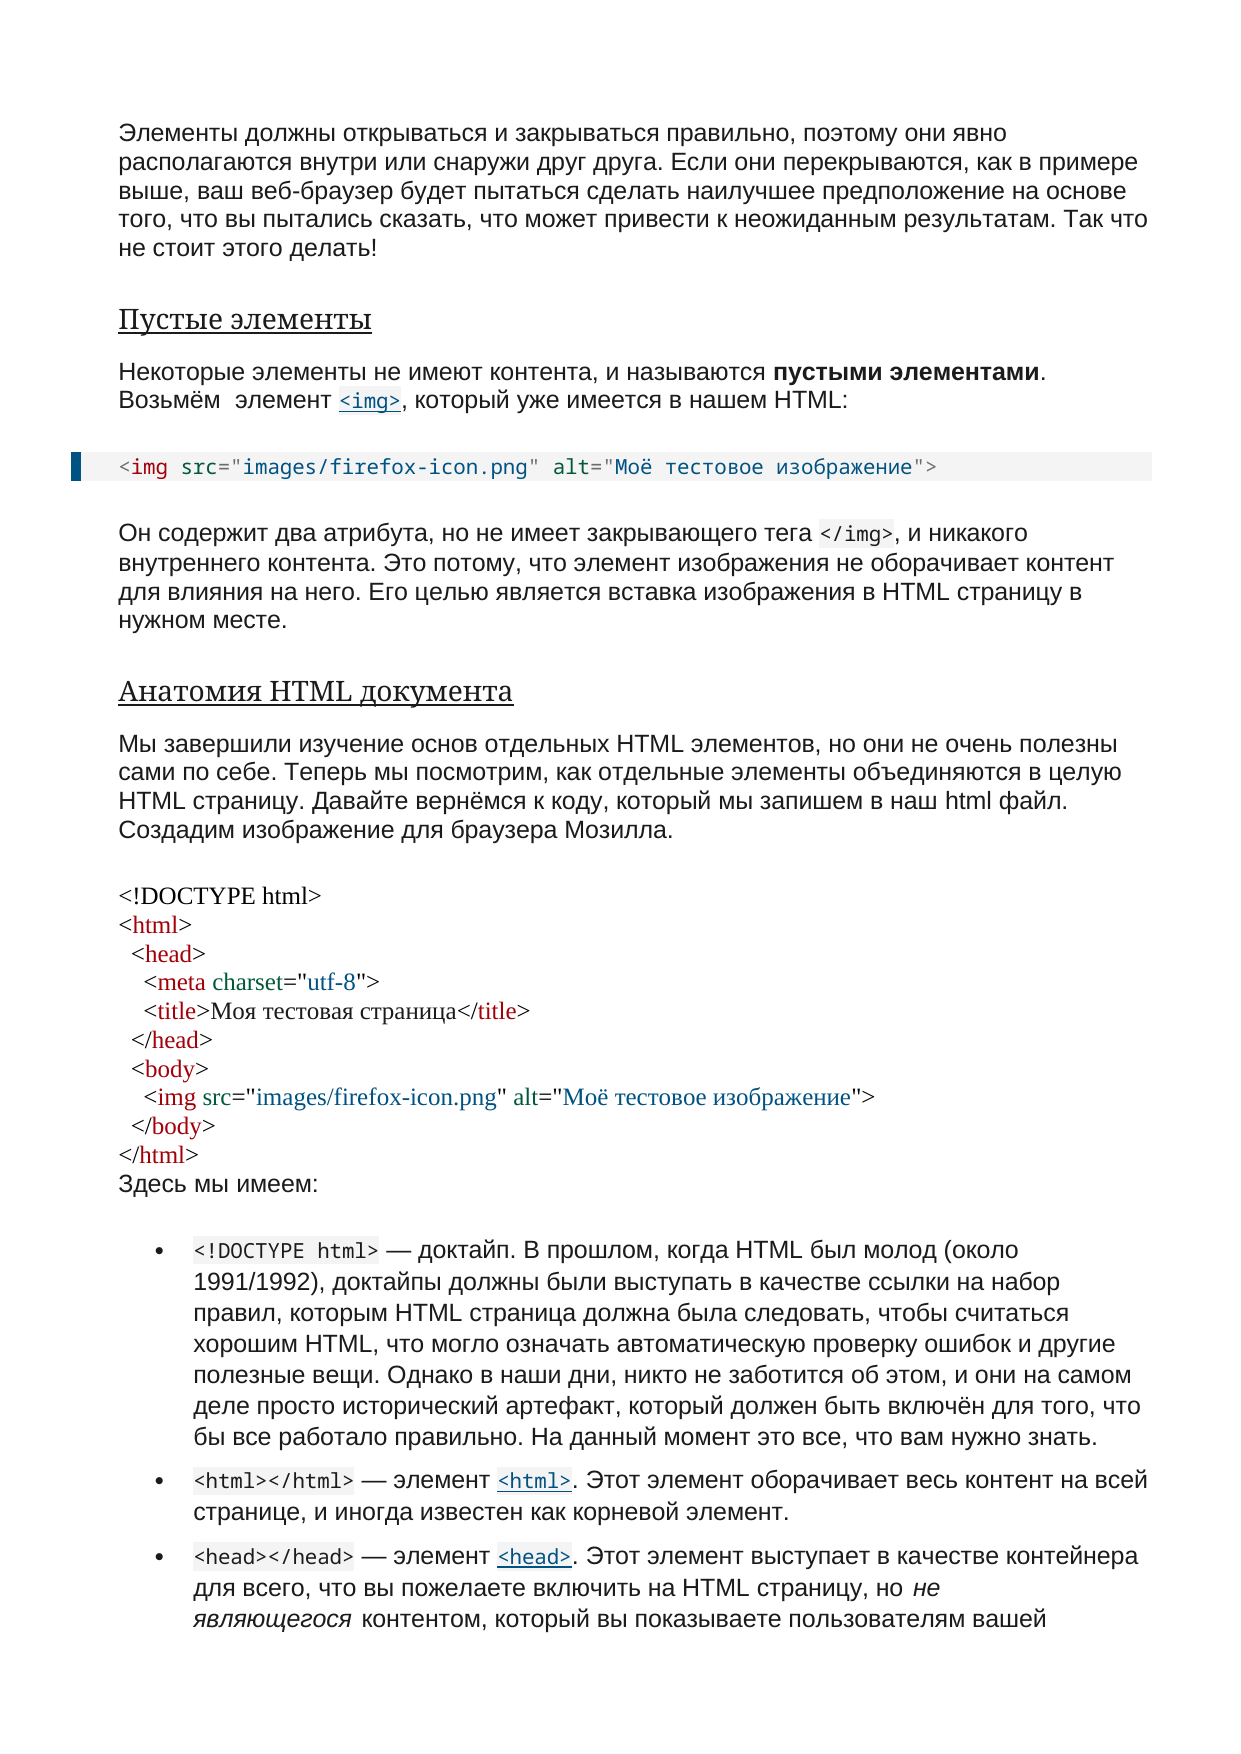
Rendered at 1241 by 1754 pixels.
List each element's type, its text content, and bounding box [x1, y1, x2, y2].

text <img src="images/firefox-icon.png" alt="Моё тестовое изображение"> [118, 1082, 1152, 1111]
text </body> [118, 1111, 1152, 1140]
text Здесь мы имеем: [118, 1169, 1152, 1197]
text Мы завершили изучение основ отдельных HTML элементов, но они не очень полезны сами по себе. Теперь мы посмотрим, как отдельные элементы объединяются в целую HTML страницу. Давайте вернёмся к коду, который мы запишем в наш html файл. Создадим изображение для браузера Мозилла. [118, 729, 1152, 844]
list <html></html> — элемент <html>. Этот элемент оборачивает весь контент на всей странице, и иногда известен как корневой элемент. [156, 1466, 1152, 1526]
text </html> [118, 1140, 1152, 1169]
text Некоторые элементы не имеют контента, и называются пустыми элементами. Возьмём элемент <img>, который уже имеется в нашем HTML: [118, 356, 1152, 415]
text <html> [118, 910, 1152, 939]
text Элементы должны открываться и закрываться правильно, поэтому они явно располагаются внутри или снаружи друг друга. Если они перекрываются, как в примере выше, ваш веб-браузер будет пытаться сделать наилучшее предположение на основе того, что вы пытались сказать, что может привести к неожиданным результатам. Так что не стоит этого делать! [118, 118, 1152, 262]
text <title>Моя тестовая страница</title> [118, 996, 1152, 1025]
text <img src="images/firefox-icon.png" alt="Моё тестовое изображение"> [81, 452, 1152, 481]
list <!DOCTYPE html> — доктайп. В прошлом, когда HTML был молод (около 1991/1992), доктайпы должны были выступать в качестве ссылки на набор правил, которым HTML страница должна была следовать, чтобы считаться хорошим HTML, что могло означать автоматическую проверку ошибок и другие полезные вещи. Однако в наши дни, никто не заботится об этом, и они на самом деле просто исторический артефакт, который должен быть включён для того, что бы все работало правильно. На данный момент это все, что вам нужно знать. [156, 1235, 1152, 1451]
text <head> [118, 939, 1152, 967]
text Пустые элементы [118, 299, 1152, 338]
text Он содержит два атрибута, но не имеет закрывающего тега </img>, и никакого внутреннего контента. Это потому, что элемент изображения не оборачивает контент для влияния на него. Его целью является вставка изображения в HTML страницу в нужном месте. [118, 518, 1152, 634]
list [156, 1541, 1152, 1633]
text Анатомия HTML документа [118, 672, 1152, 710]
text <!DOCTYPE html> [118, 881, 1152, 910]
text </head> [118, 1025, 1152, 1054]
text <meta charset="utf-8"> [118, 967, 1152, 996]
text <body> [118, 1054, 1152, 1082]
